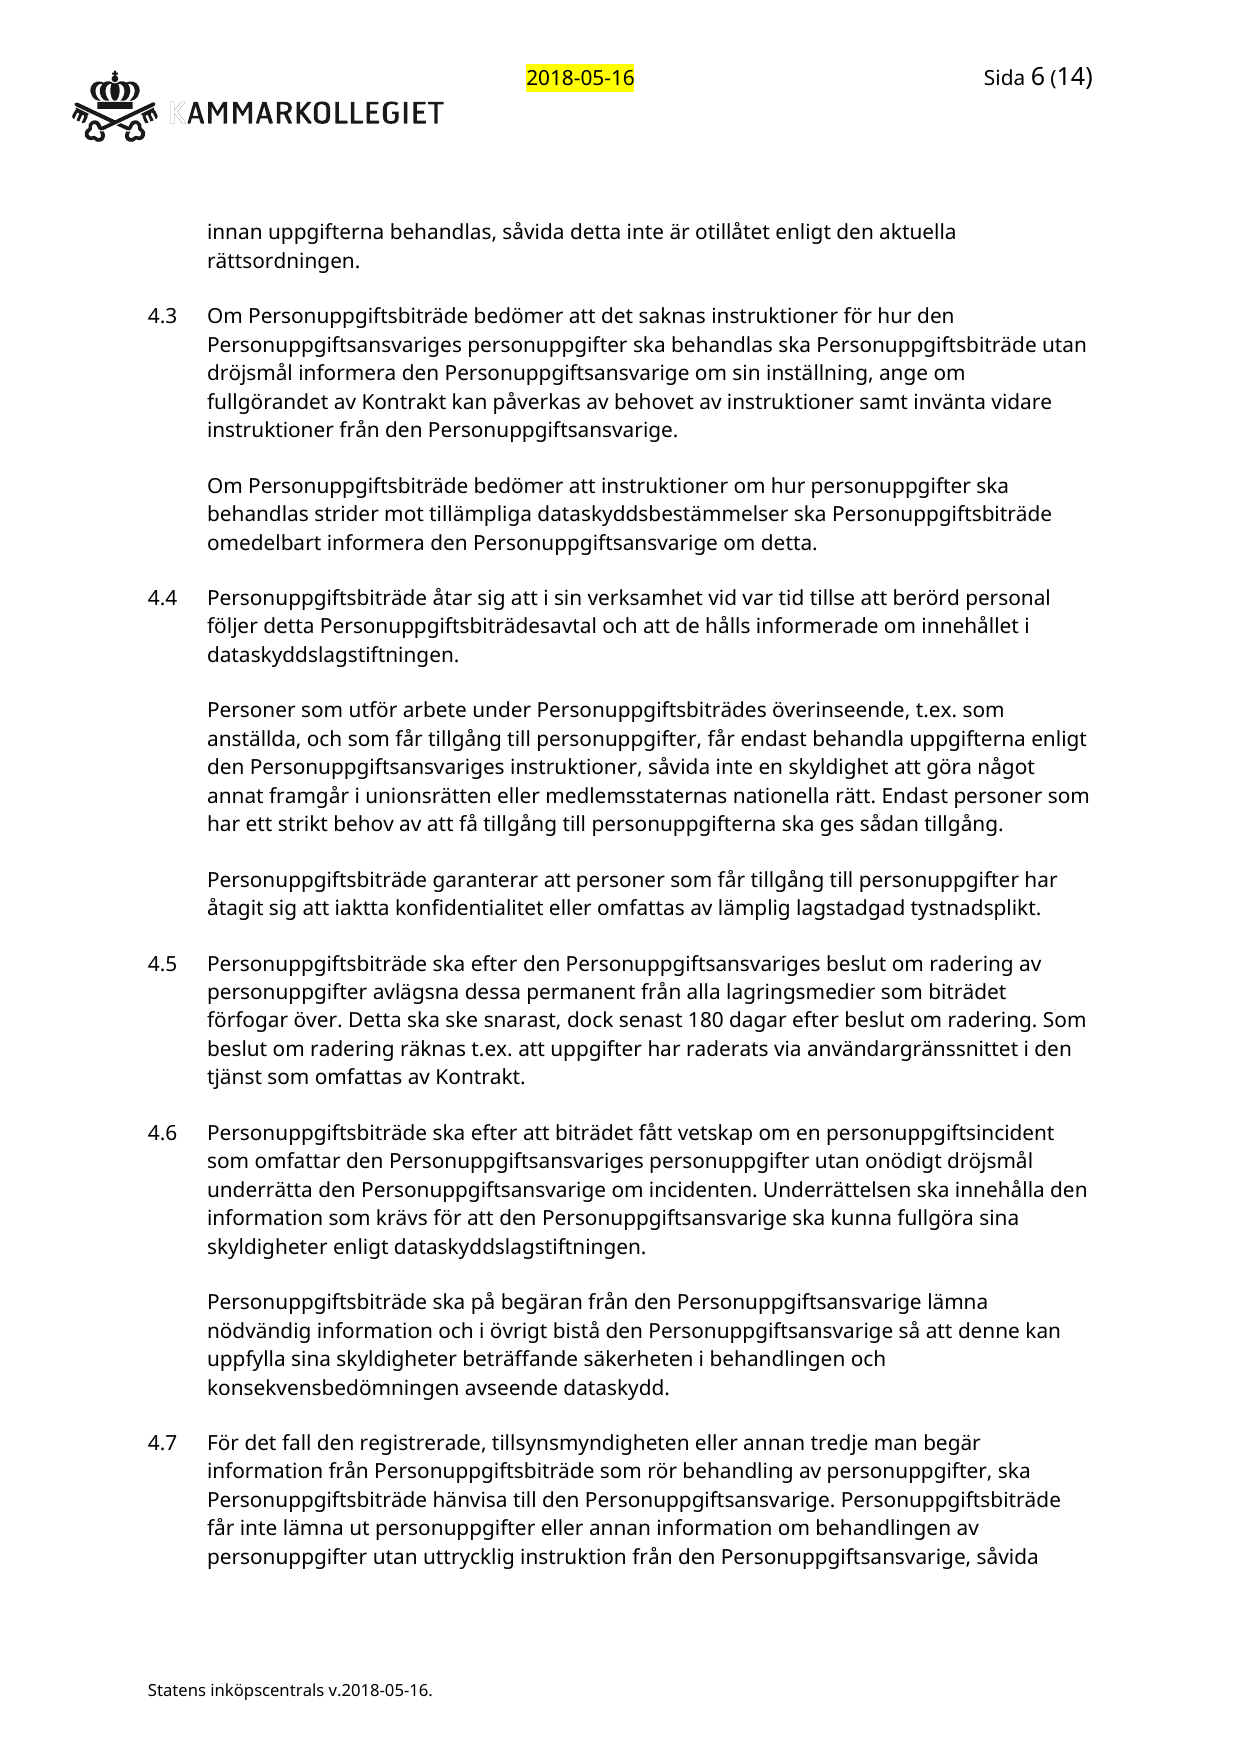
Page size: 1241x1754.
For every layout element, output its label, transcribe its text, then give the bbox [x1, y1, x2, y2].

text Om Personuppgiftsbiträde bedömer att instruktioner om hur personuppgifter ska behandlas strider mot tillämpliga dataskyddsbestämmelser ska Personuppgiftsbiträde omedelbart informera den Personuppgiftsansvarige om detta. [148, 471, 1092, 556]
text Personuppgiftsbiträde garanterar att personer som får tillgång till personuppgifter har åtagit sig att iaktta konfidentialitet eller omfattas av lämplig lagstadgad tystnadsplikt. [207, 865, 1092, 922]
text 4.4 Personuppgiftsbiträde åtar sig att i sin verksamhet vid var tid tillse att berörd personal följer detta Personuppgiftsbiträdesavtal och att de hålls informerade om innehållet i dataskyddslagstiftningen. [148, 583, 1092, 668]
text Personer som utför arbete under Personuppgiftsbiträdes överinseende, t.ex. som anställda, och som får tillgång till personuppgifter, får endast behandla uppgifterna enligt den Personuppgiftsansvariges instruktioner, såvida inte en skyldighet att göra något annat framgår i unionsrätten eller medlemsstaternas nationella rätt. Endast personer som har ett strikt behov av att få tillgång till personuppgifterna ska ges sådan tillgång. [207, 696, 1092, 838]
text 4.3 Om Personuppgiftsbiträde bedömer att det saknas instruktioner för hur den Personuppgiftsansvariges personuppgifter ska behandlas ska Personuppgiftsbiträde utan dröjsmål informera den Personuppgiftsansvarige om sin inställning, ange om fullgörandet av Kontrakt kan påverkas av behovet av instruktioner samt invänta vidare instruktioner från den Personuppgiftsansvarige. [148, 301, 1092, 444]
text 4.6 Personuppgiftsbiträde ska efter att biträdet fått vetskap om en personuppgiftsincident som omfattar den Personuppgiftsansvariges personuppgifter utan onödigt dröjsmål underrätta den Personuppgiftsansvarige om incidenten. Underrättelsen ska innehålla den information som krävs för att den Personuppgiftsansvarige ska kunna fullgöra sina skyldigheter enligt dataskyddslagstiftningen. [148, 1118, 1092, 1260]
text Personuppgiftsbiträde ska på begäran från den Personuppgiftsansvarige lämna nödvändig information och i övrigt bistå den Personuppgiftsansvarige så att denne kan uppfylla sina skyldigheter beträffande säkerheten i behandlingen och konsekvensbedömningen avseende dataskydd. [207, 1287, 1092, 1401]
text 4.5 Personuppgiftsbiträde ska efter den Personuppgiftsansvariges beslut om radering av personuppgifter avlägsna dessa permanent från alla lagringsmedier som biträdet förfogar över. Detta ska ske snarast, dock senast 180 dagar efter beslut om radering. Som beslut om radering räknas t.ex. att uppgifter har raderats via användargränssnittet i den tjänst som omfattas av Kontrakt. [148, 949, 1092, 1091]
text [207, 217, 1092, 274]
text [148, 1428, 1092, 1570]
